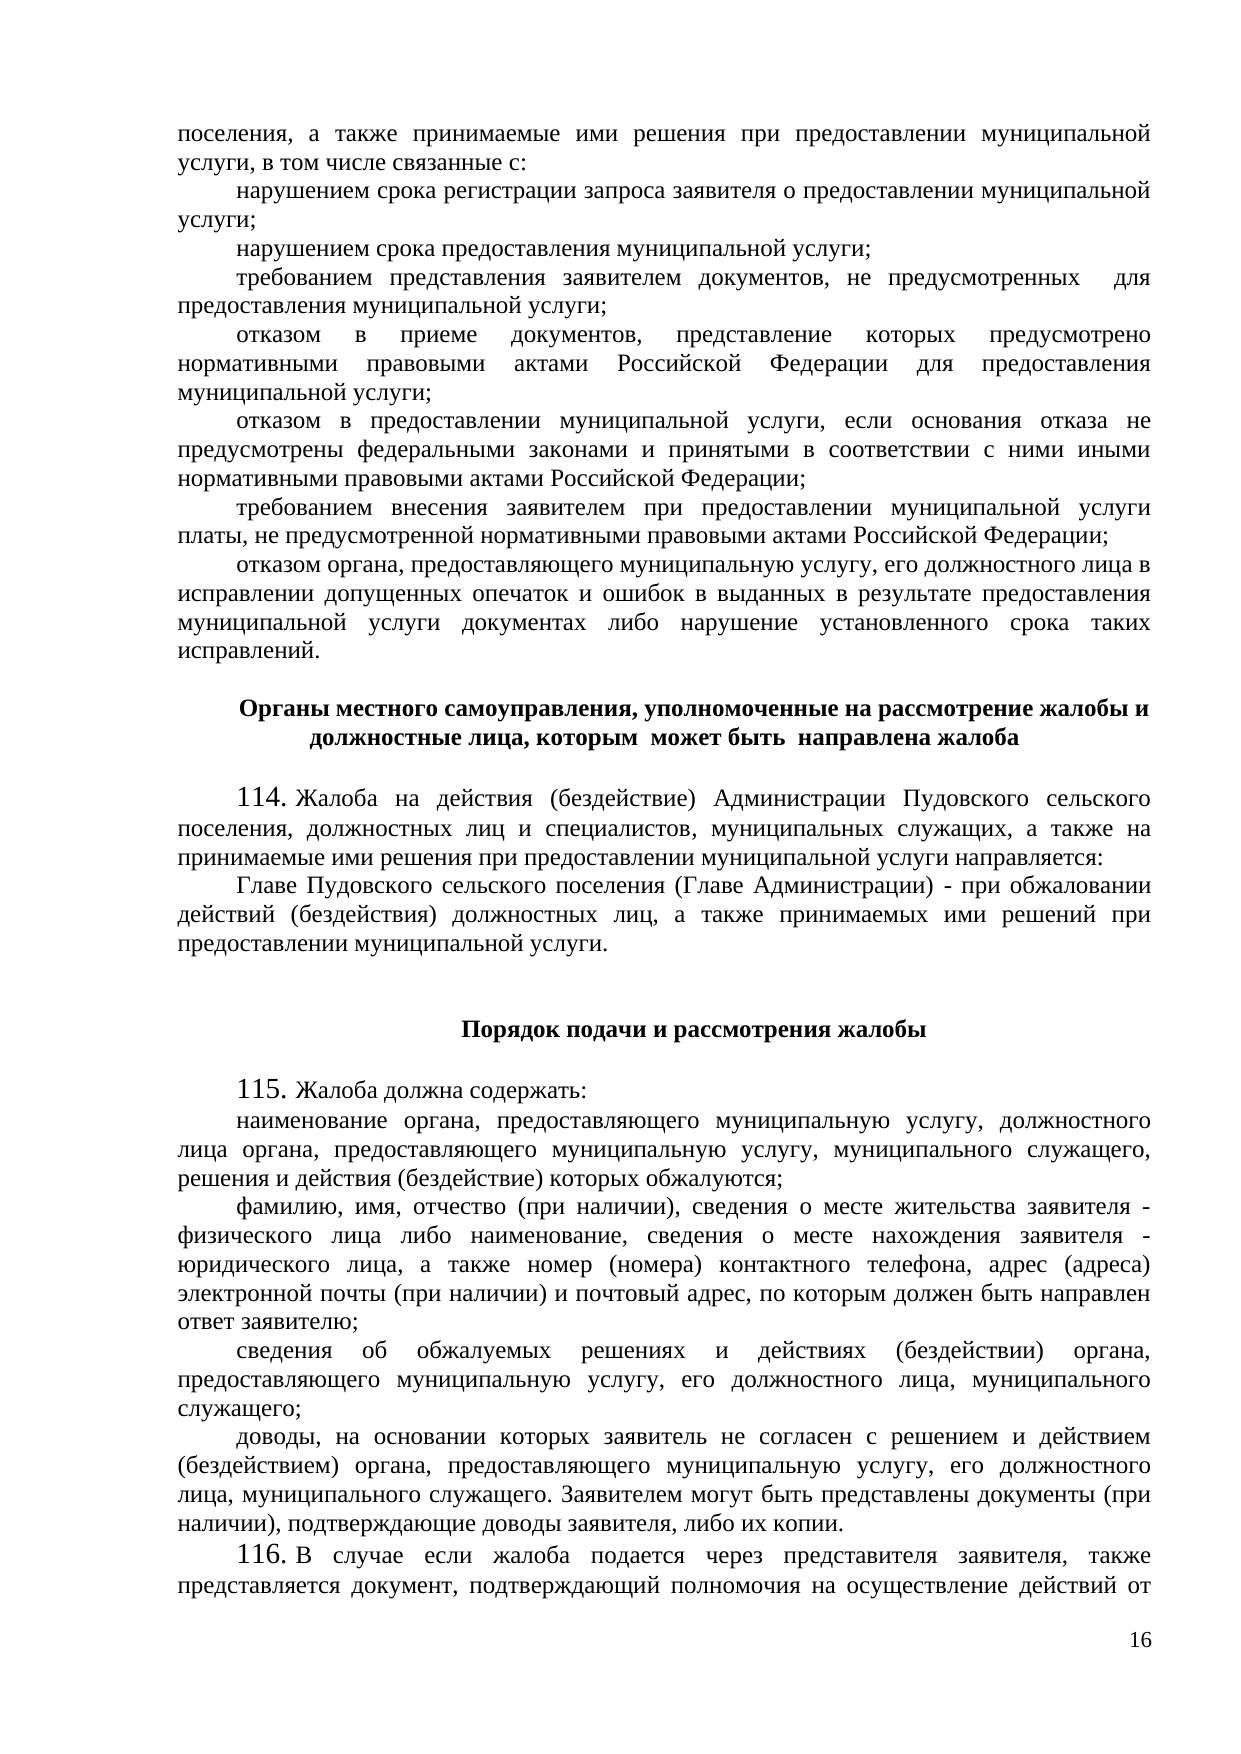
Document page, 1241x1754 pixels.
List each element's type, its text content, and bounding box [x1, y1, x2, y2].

text фамилию, имя, отчество (при наличии), сведения о месте жительства заявителя - физического лица либо наименование, сведения о месте нахождения заявителя - юридического лица, а также номер (номера) контактного телефона, адрес (адреса) электронной почты (при наличии) и почтовый адрес, по которым должен быть направлен ответ заявителю; [177, 1191, 1152, 1335]
text Органы местного самоуправления, уполномоченные на рассмотрение жалобы и должностные лица, которым может быть направлена жалоба [177, 693, 1152, 751]
text нарушением срока регистрации запроса заявителя о предоставлении муниципальной услуги; [177, 176, 1152, 233]
text нарушением срока предоставления муниципальной услуги; [177, 233, 1152, 262]
text доводы, на основании которых заявитель не согласен с решением и действием (бездействием) органа, предоставляющего муниципальную услугу, его должностного лица, муниципального служащего. Заявителем могут быть представлены документы (при наличии), подтверждающие доводы заявителя, либо их копии. [177, 1421, 1152, 1536]
text отказом в приеме документов, представление которых предусмотрено нормативными правовыми актами Российской Федерации для предоставления муниципальной услуги; [177, 319, 1152, 406]
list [177, 1536, 1152, 1599]
text отказом органа, предоставляющего муниципальную услугу, его должностного лица в исправлении допущенных опечаток и ошибок в выданных в результате предоставления муниципальной услуги документах либо нарушение установленного срока таких исправлений. [177, 549, 1152, 664]
list Жалоба на действия (бездействие) Администрации Пудовского сельского поселения, должностных лиц и специалистов, муниципальных служащих, а также на принимаемые ими решения при предоставлении муниципальной услуги направляется: [177, 779, 1152, 870]
text сведения об обжалуемых решениях и действиях (бездействии) органа, предоставляющего муниципальную услугу, его должностного лица, муниципального служащего; [177, 1335, 1152, 1421]
text Главе Пудовского сельского поселения (Главе Администрации) - при обжаловании действий (бездействия) должностных лиц, а также принимаемых ими решений при предоставлении муниципальной услуги. [177, 870, 1152, 957]
text требованием представления заявителем документов, не предусмотренных для предоставления муниципальной услуги; [177, 262, 1152, 319]
text Порядок подачи и рассмотрения жалобы [177, 1014, 1152, 1043]
text наименование органа, предоставляющего муниципальную услугу, должностного лица органа, предоставляющего муниципальную услугу, муниципального служащего, решения и действия (бездействие) которых обжалуются; [177, 1105, 1152, 1191]
text отказом в предоставлении муниципальной услуги, если основания отказа не предусмотрены федеральными законами и принятыми в соответствии с ними иными нормативными правовыми актами Российской Федерации; [177, 406, 1152, 492]
list Жалоба должна содержать: [177, 1072, 1152, 1105]
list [177, 118, 1152, 176]
text требованием внесения заявителем при предоставлении муниципальной услуги платы, не предусмотренной нормативными правовыми актами Российской Федерации; [177, 492, 1152, 549]
